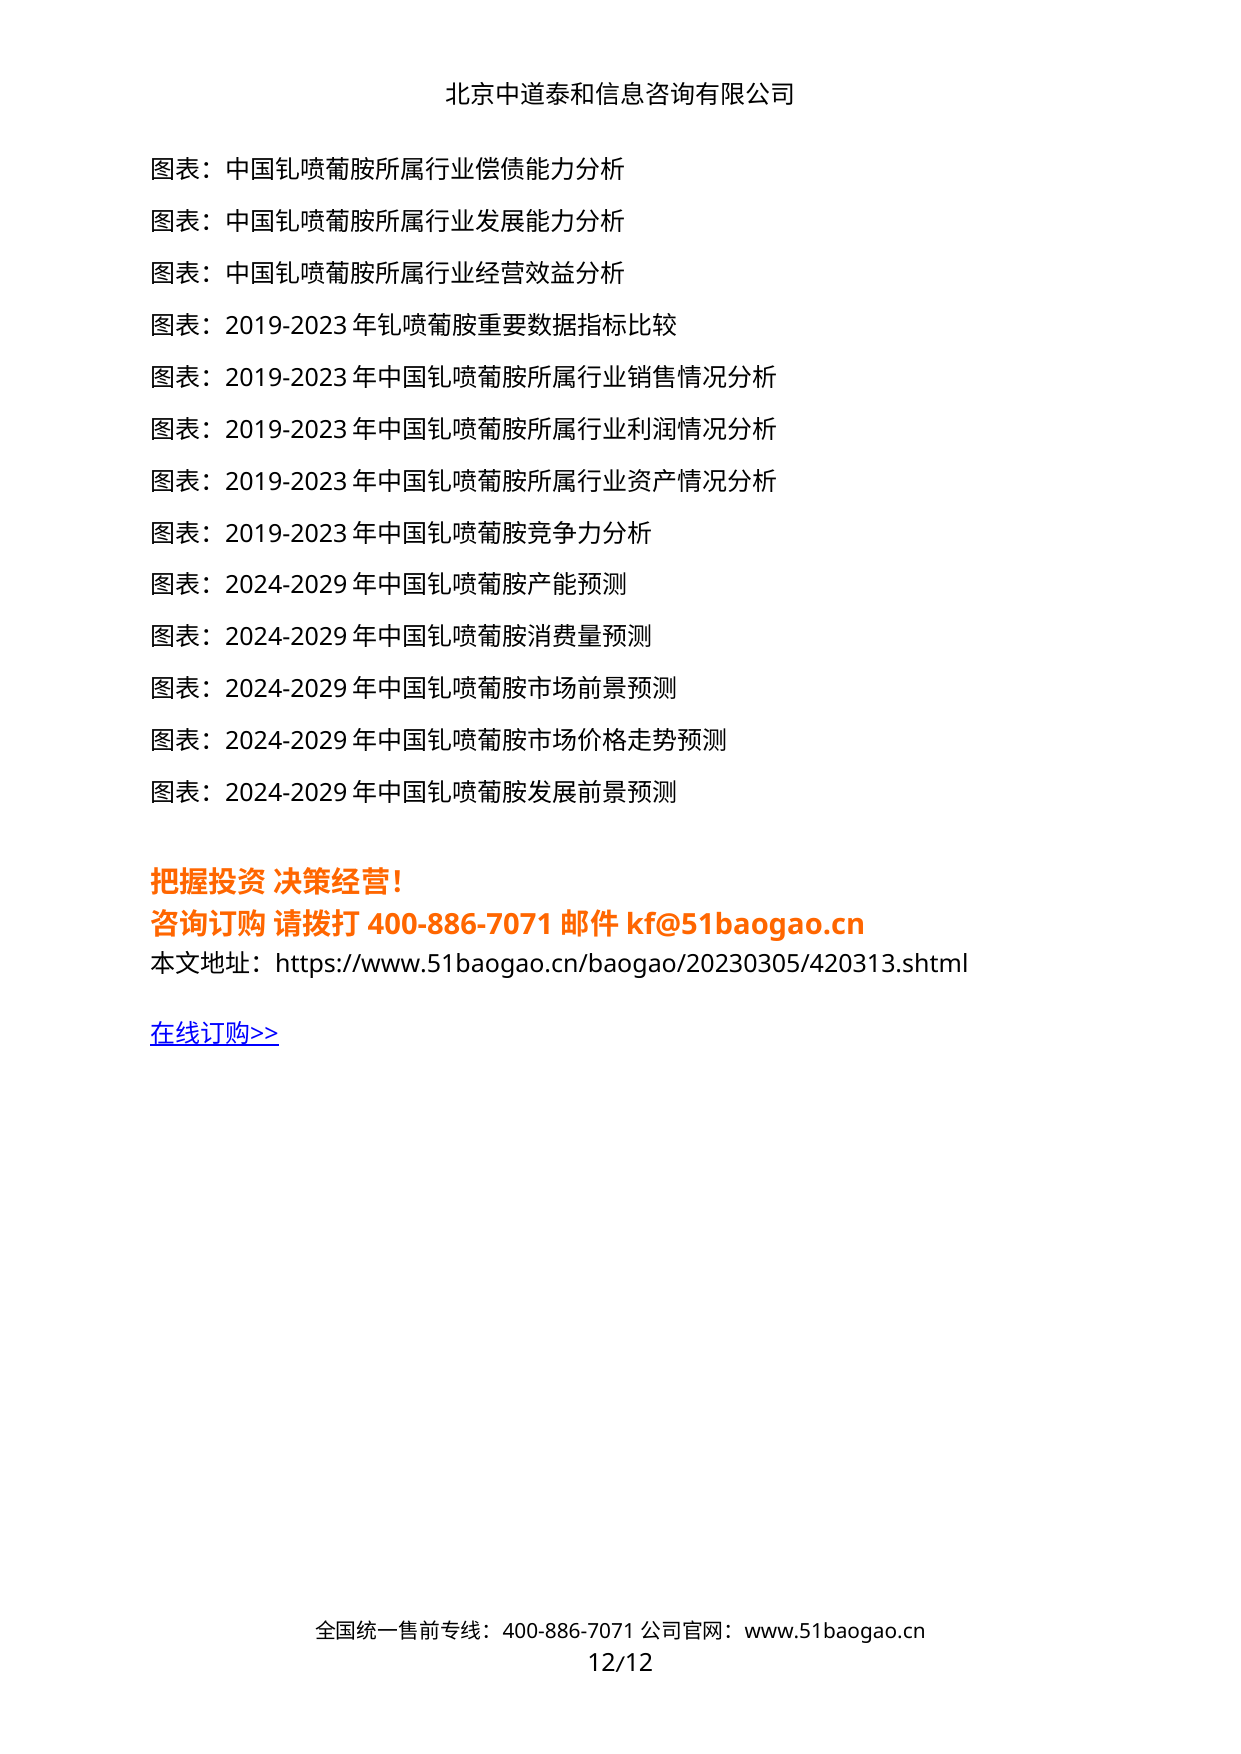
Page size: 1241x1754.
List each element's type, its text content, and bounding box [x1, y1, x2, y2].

text 图表：2024-2029年中国钆喷葡胺发展前景预测 [150, 772, 1090, 809]
text 图表：2019-2023年中国钆喷葡胺所属行业利润情况分析 [150, 409, 1090, 446]
text 图表：2024-2029年中国钆喷葡胺市场价格走势预测 [150, 721, 1090, 757]
text 图表：2024-2029年中国钆喷葡胺消费量预测 [150, 617, 1090, 653]
text 图表：2024-2029年中国钆喷葡胺产能预测 [150, 565, 1090, 601]
text 把握投资 决策经营！咨询订购 请拨打 400-886-7071 邮件 kf@51baogao.cn本文地址：https://www.51baogao.cn/baogao/20230305/420313.shtml [150, 824, 1090, 979]
text 图表：2019-2023年中国钆喷葡胺所属行业资产情况分析 [150, 461, 1090, 497]
text 图表：2019-2023年钆喷葡胺重要数据指标比较 [150, 306, 1090, 342]
text 图表：2024-2029年中国钆喷葡胺市场前景预测 [150, 669, 1090, 705]
text 图表：2019-2023年中国钆喷葡胺竞争力分析 [150, 513, 1090, 549]
text 图表：中国钆喷葡胺所属行业经营效益分析 [150, 254, 1090, 290]
text 图表：中国钆喷葡胺所属行业偿债能力分析 [150, 150, 1090, 186]
text 图表：2019-2023年中国钆喷葡胺所属行业销售情况分析 [150, 357, 1090, 394]
text 在线订购>> [150, 979, 1090, 1050]
text 图表：中国钆喷葡胺所属行业发展能力分析 [150, 202, 1090, 238]
